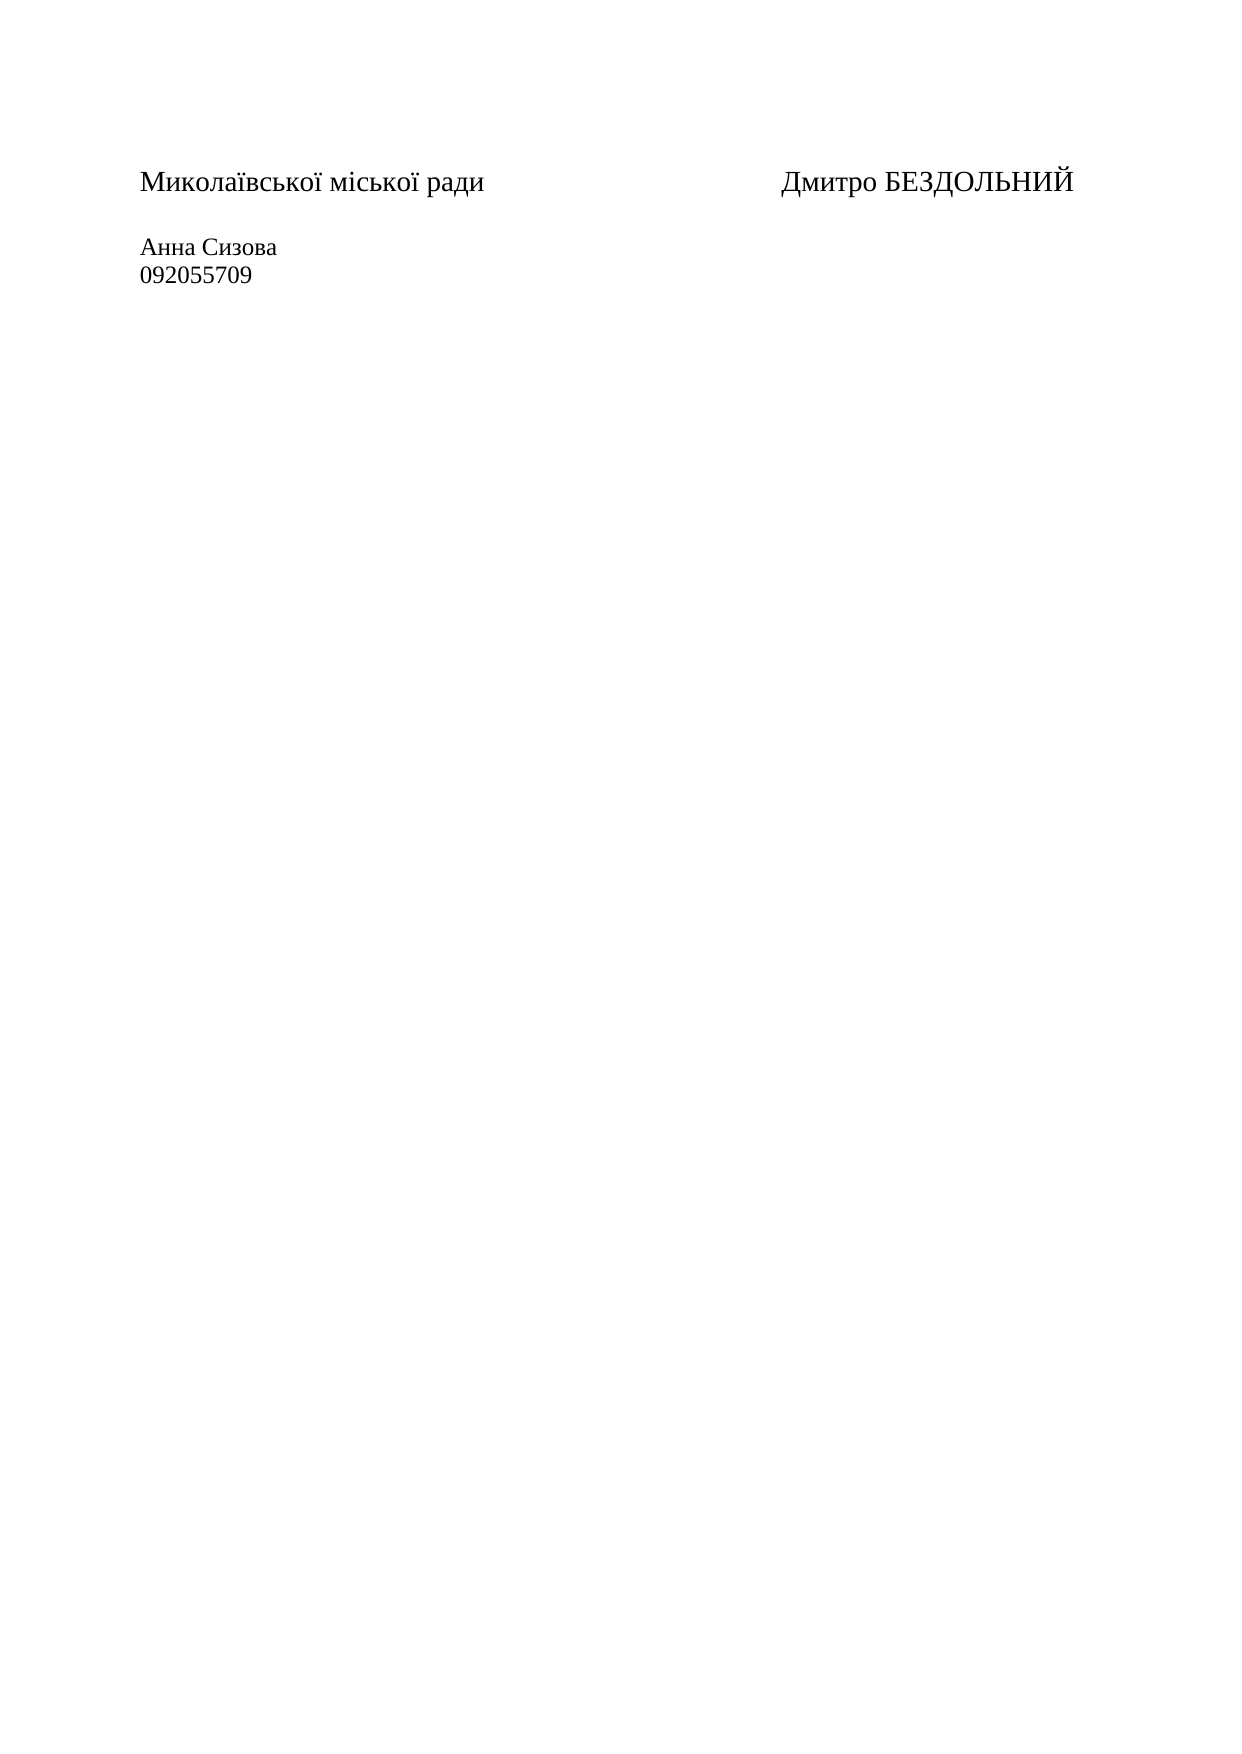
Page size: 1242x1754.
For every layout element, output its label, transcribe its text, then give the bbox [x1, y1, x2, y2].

text 092055709 [139, 260, 1137, 289]
text Миколаївської міської ради Дмитро БЕЗДОЛЬНИЙ [139, 164, 1137, 198]
text Анна Сизова [139, 232, 1137, 260]
